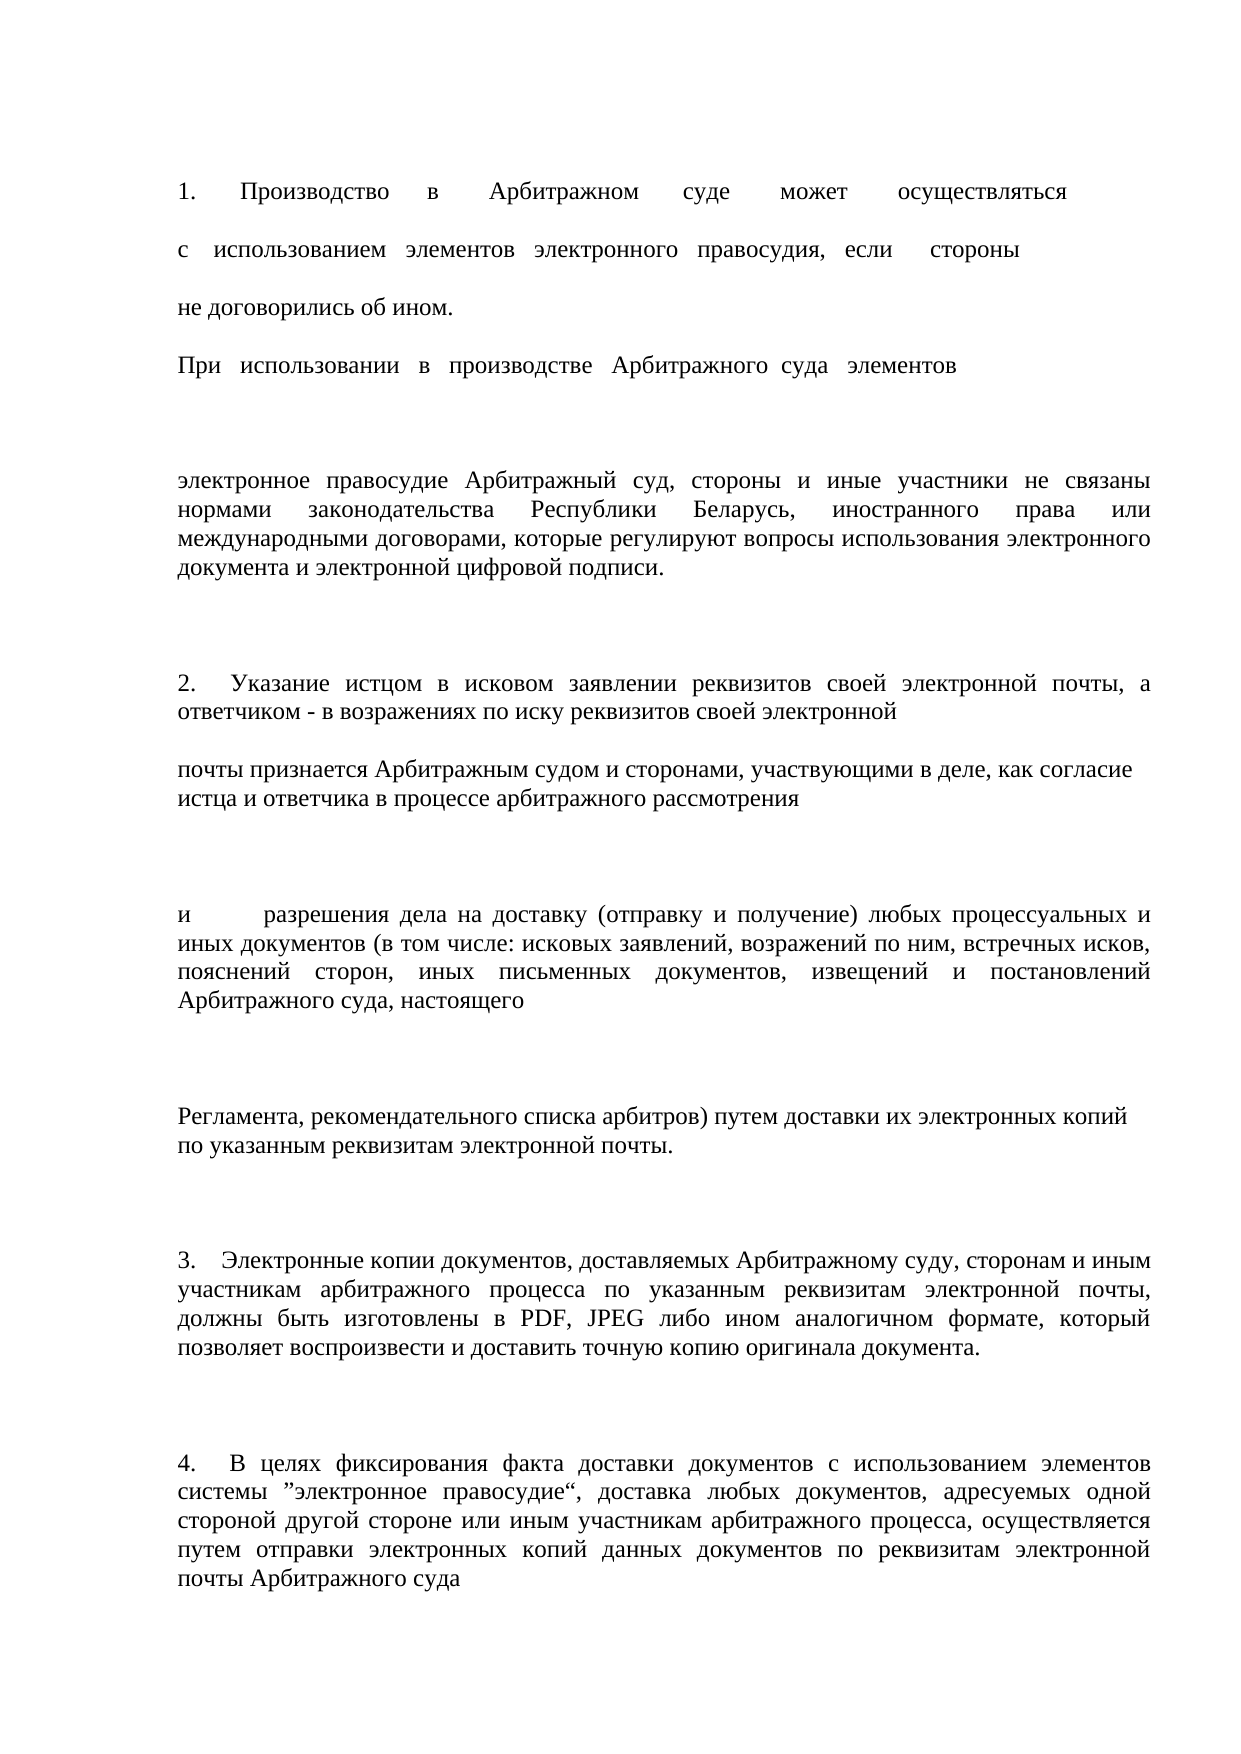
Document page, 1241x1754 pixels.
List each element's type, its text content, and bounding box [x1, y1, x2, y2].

text не договорились об ином. [177, 292, 1152, 321]
text электронное правосудие Арбитражный суд, стороны и иные участники не связаны нормами законодательства Республики Беларусь, иностранного права или международными договорами, которые регулируют вопросы использования электронного документа и электронной цифровой подписи. [177, 466, 1152, 581]
text 3. Электронные копии документов, доставляемых Арбитражному суду, сторонам и иным участникам арбитражного процесса по указанным реквизитам электронной почты, должны быть изготовлены в PDF, JPEG либо ином аналогичном формате, который позволяет воспроизвести и доставить точную копию оригинала документа. [177, 1246, 1152, 1361]
text При использовании в производстве Арбитражного суда элементов [177, 350, 1152, 378]
text с использованием элементов электронного правосудия, если стороны [177, 234, 1152, 263]
text 4. В целях фиксирования факта доставки документов с использованием элементов системы ”электронное правосудие“, доставка любых документов, адресуемых одной стороной другой стороне или иным участникам арбитражного процесса, осуществляется путем отправки электронных копий данных документов по реквизитам электронной почты Арбитражного суда [177, 1448, 1152, 1591]
text почты признается Арбитражным судом и сторонами, участвующими в деле, как согласие истца и ответчика в процессе арбитражного рассмотрения [177, 754, 1152, 812]
text 1. Производство в Арбитражном суде может осуществляться [177, 176, 1152, 205]
text Регламента, рекомендательного списка арбитров) путем доставки их электронных копий по указанным реквизитам электронной почты. [177, 1101, 1152, 1158]
text и разрешения дела на доставку (отправку и получение) любых процессуальных и иных документов (в том числе: исковых заявлений, возражений по ним, встречных исков, пояснений сторон, иных письменных документов, извещений и постановлений Арбитражного суда, настоящего [177, 899, 1152, 1014]
text 2. Указание истцом в исковом заявлении реквизитов своей электронной почты, а ответчиком - в возражениях по иску реквизитов своей электронной [177, 668, 1152, 725]
